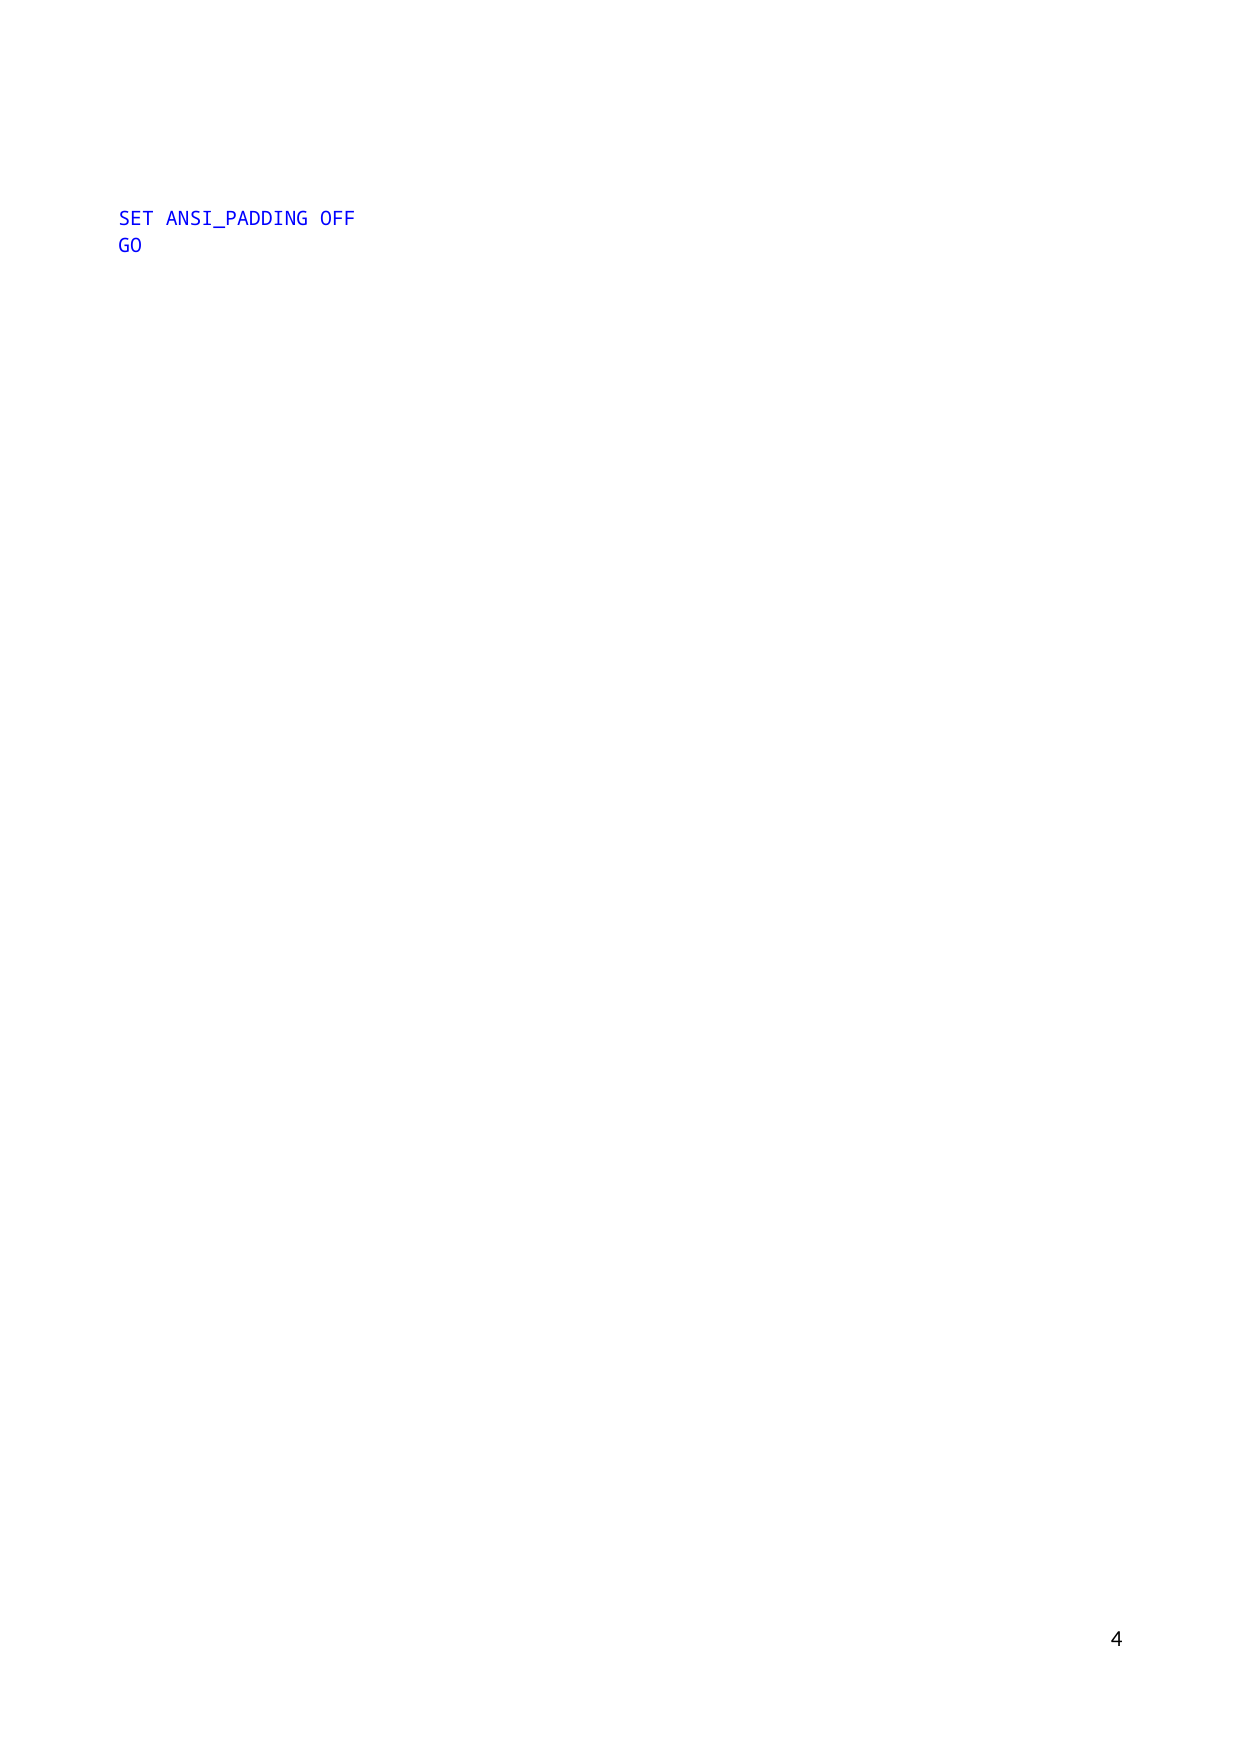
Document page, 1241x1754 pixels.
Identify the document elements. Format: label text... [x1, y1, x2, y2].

text SET ANSI_PADDING OFF [118, 204, 1122, 231]
text GO [118, 231, 1122, 258]
